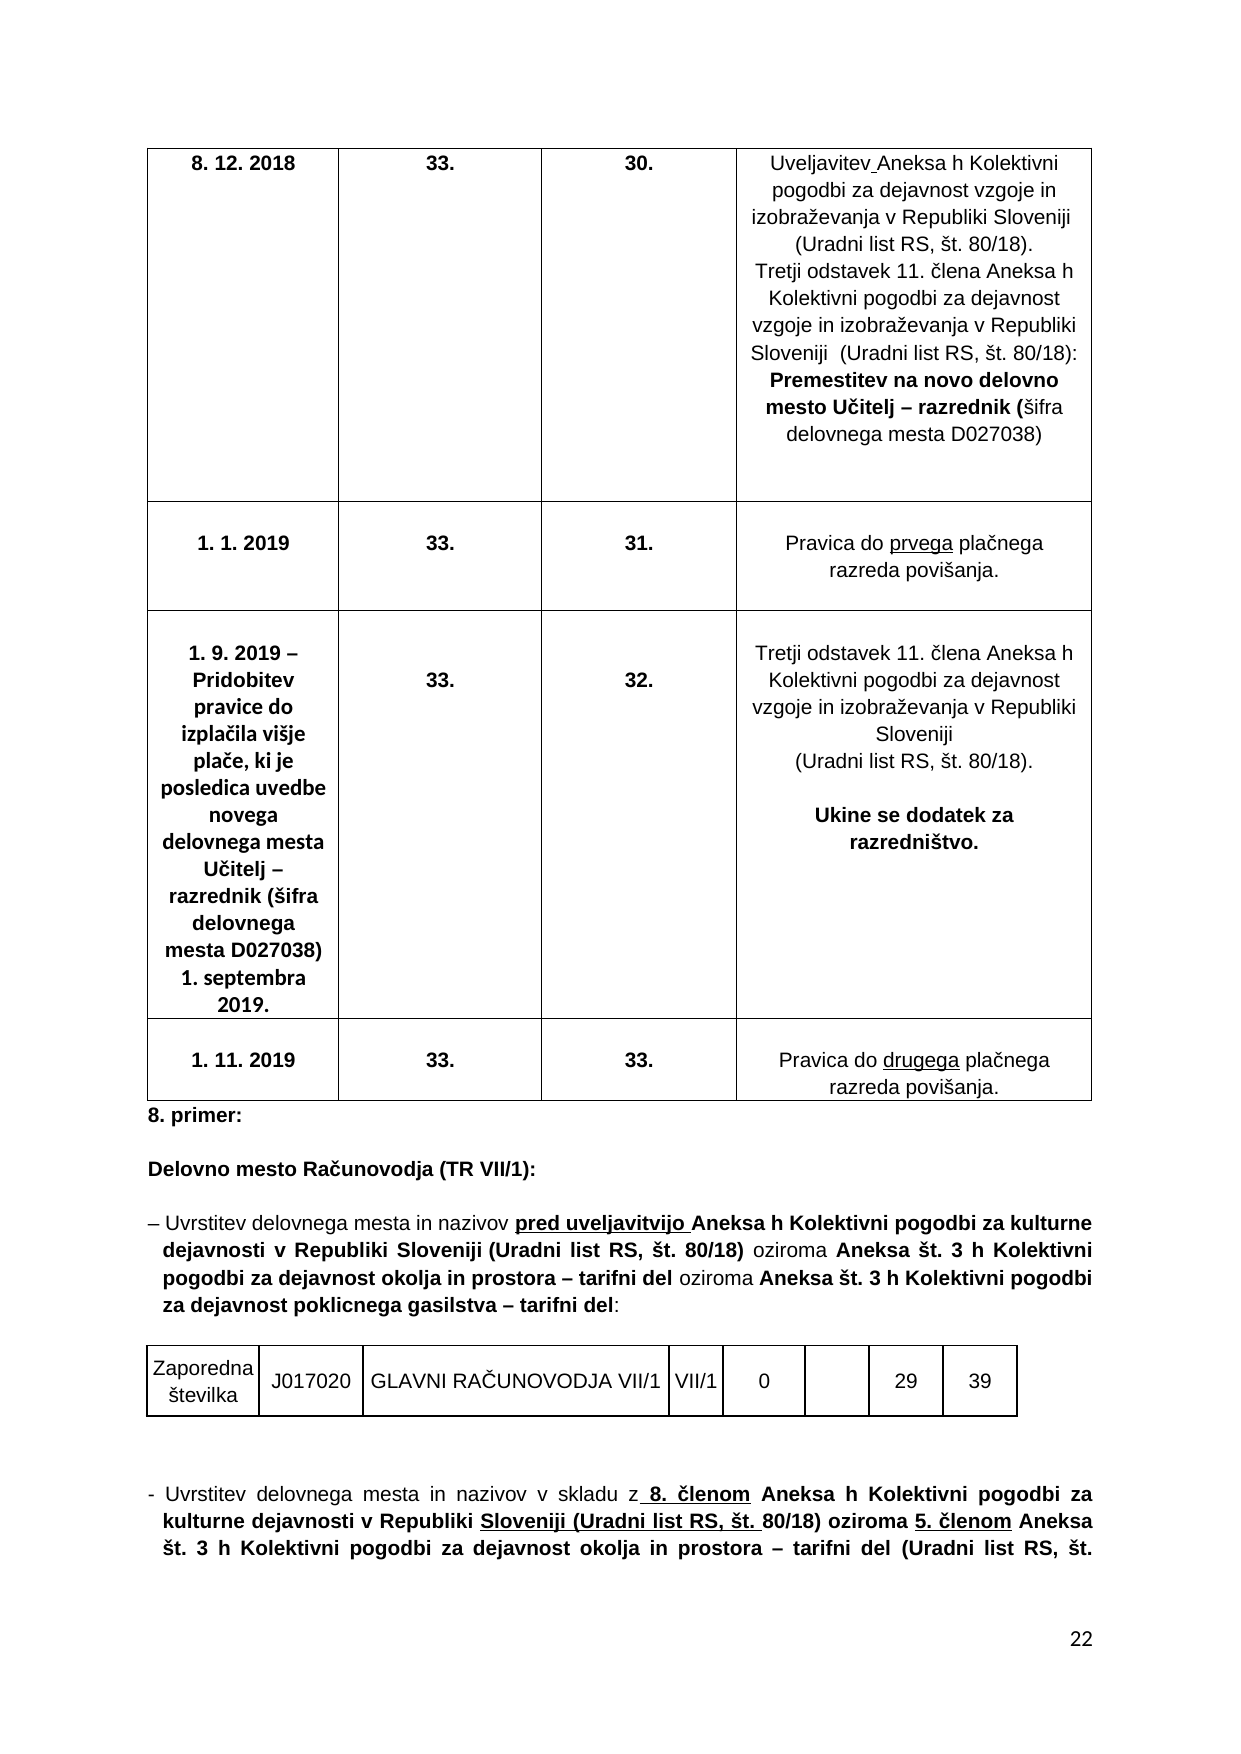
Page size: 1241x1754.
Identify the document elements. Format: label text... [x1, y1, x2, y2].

table_cell 33. [542, 1019, 736, 1100]
table_header 0 [724, 1346, 804, 1415]
table_cell Pravica do prvega plačnega razreda povišanja. [737, 502, 1091, 610]
table_cell Tretji odstavek 11. člena Aneksa h Kolektivni pogodbi za dejavnost vzgoje in izobraževanja v Republiki Sloveniji (Uradni list RS, št. 80/18). Ukine se dodatek za razredništvo. [737, 611, 1091, 1017]
table_header J017020 [260, 1346, 362, 1415]
table_header VII/1 [670, 1346, 722, 1415]
table_header 39 [944, 1346, 1016, 1415]
table_cell 33. [339, 611, 541, 1017]
table_cell 1. 9. 2019 – Pridobitev pravice do izplačila višje plače, ki je posledica uvedbe novega delovnega mesta Učitelj – razrednik (šifra delovnega mesta D027038) 1. septembra 2019. [148, 611, 338, 1017]
text – Uvrstitev delovnega mesta in nazivov pred uveljavitvijo Aneksa h Kolektivni pogodbi za kulturne dejavnosti v Republiki Sloveniji (Uradni list RS, št. 80/18) oziroma Aneksa št. 3 h Kolektivni pogodbi za dejavnost okolja in prostora – tarifni del oziroma Aneksa št. 3 h Kolektivni pogodbi za dejavnost poklicnega gasilstva – tarifni del: [148, 1209, 1093, 1317]
table_cell 33. [339, 149, 541, 501]
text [148, 1480, 1093, 1561]
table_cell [737, 149, 1091, 501]
table_cell 32. [542, 611, 736, 1017]
table_header 29 [870, 1346, 942, 1415]
table_cell Pravica do drugega plačnega razreda povišanja. [737, 1019, 1091, 1100]
table_cell 1. 1. 2019 [148, 502, 338, 610]
table_header Zaporedna številka [148, 1346, 258, 1415]
table_cell 33. [339, 502, 541, 610]
table_cell 33. [339, 1019, 541, 1100]
text Delovno mesto Računovodja (TR VII/1): [148, 1155, 1093, 1182]
text 8. primer: [148, 1101, 1093, 1128]
table_header [806, 1346, 868, 1415]
table_cell 8. 12. 2018 [148, 149, 338, 501]
table_cell 1. 11. 2019 [148, 1019, 338, 1100]
table_cell 31. [542, 502, 736, 610]
table_header GLAVNI RAČUNOVODJA VII/1 [364, 1346, 668, 1415]
table_cell 30. [542, 149, 736, 501]
